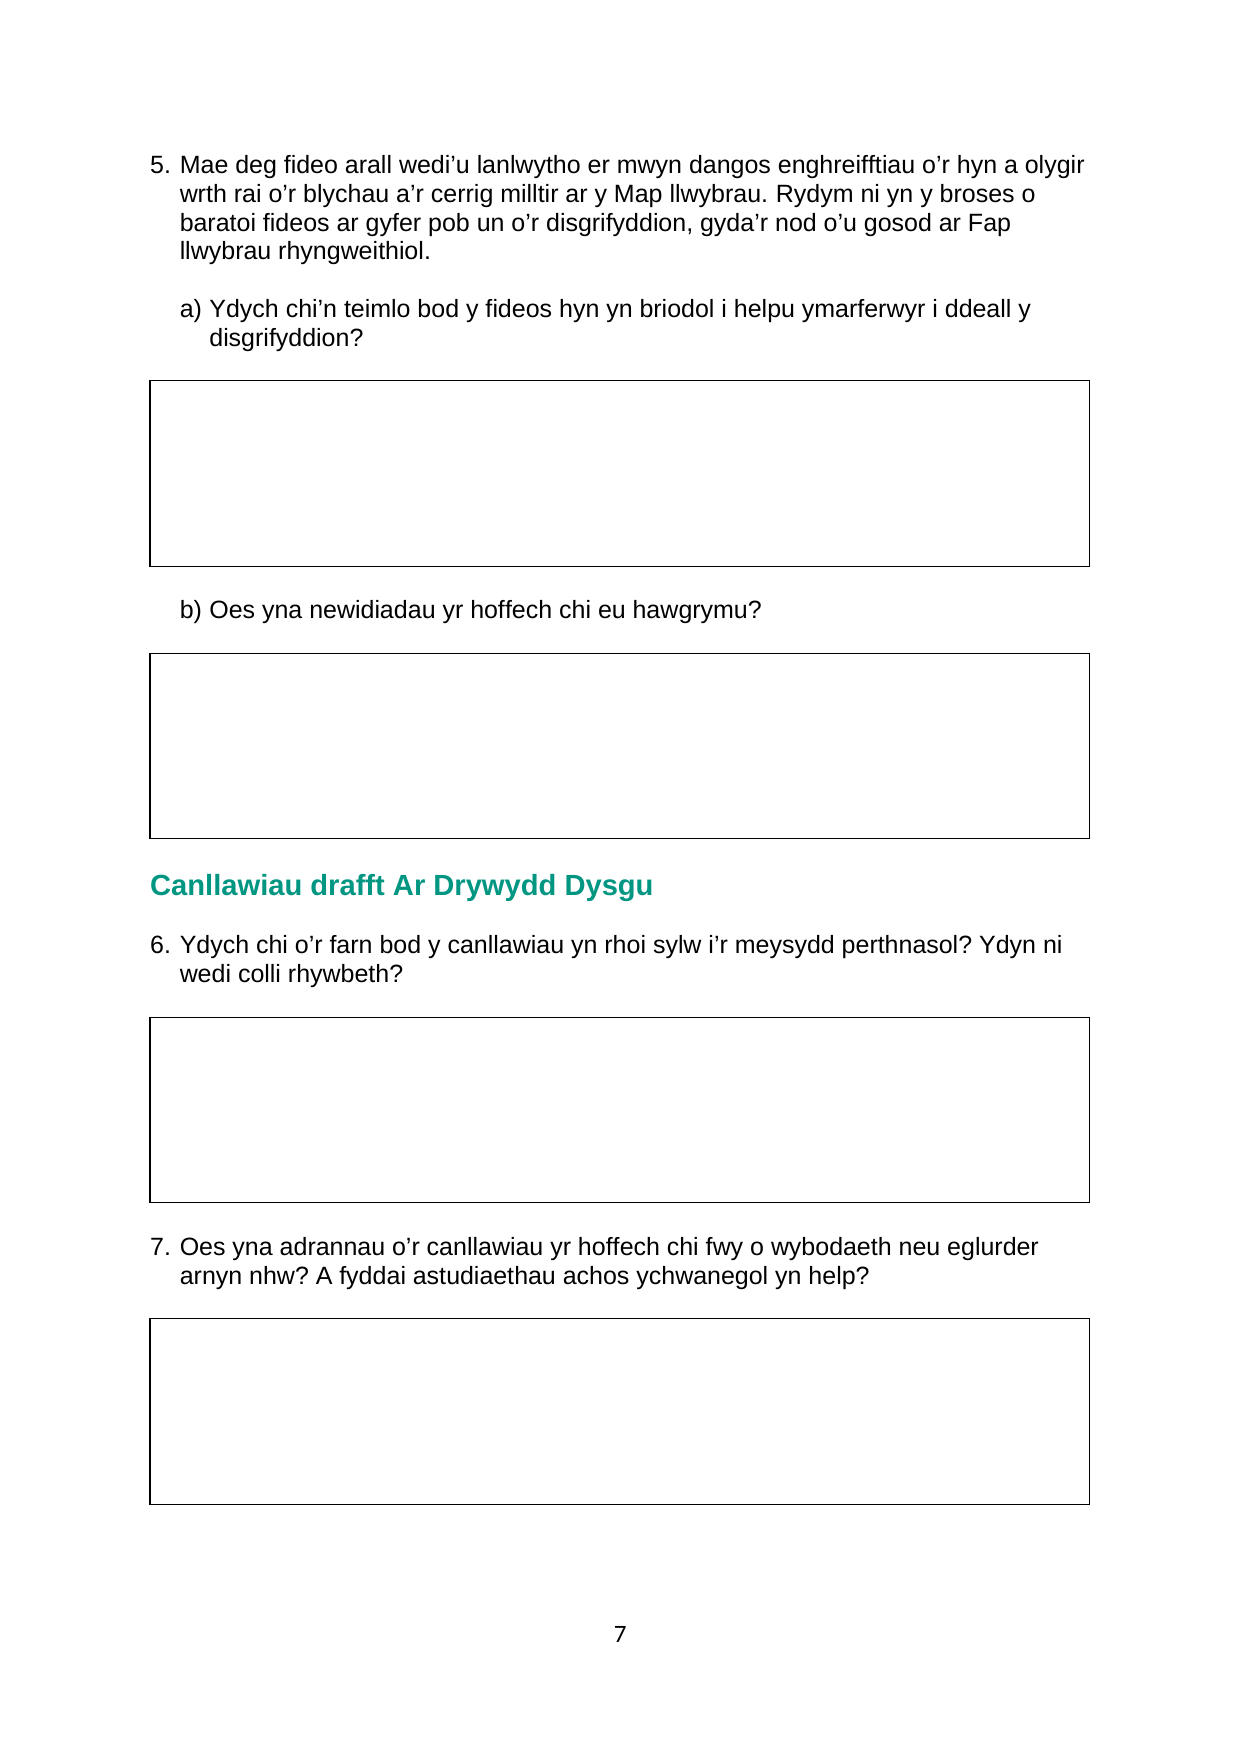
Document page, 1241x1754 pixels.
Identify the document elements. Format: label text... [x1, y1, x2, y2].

list Oes yna adrannau o’r canllawiau yr hoffech chi fwy o wybodaeth neu eglurder arnyn nhw? A fyddai astudiaethau achos ychwanegol yn help? [150, 1232, 1090, 1289]
list Ydych chi o’r farn bod y canllawiau yn rhoi sylw i’r meysydd perthnasol? Ydyn ni wedi colli rhywbeth? [150, 930, 1090, 988]
list Oes yna newidiadau yr hoffech chi eu hawgrymu? [179, 595, 1090, 624]
text Canllawiau drafft Ar Drywydd Dysgu [150, 868, 1090, 902]
table_header [151, 1018, 1089, 1202]
list Mae deg fideo arall wedi’u lanlwytho er mwyn dangos enghreifftiau o’r hyn a olygir wrth rai o’r blychau a’r cerrig milltir ar y Map llwybrau. Rydym ni yn y broses o baratoi fideos ar gyfer pob un o’r disgrifyddion, gyda’r nod o’u gosod ar Fap llwybrau rhyngweithiol. [150, 150, 1090, 265]
list Ydych chi’n teimlo bod y fideos hyn yn briodol i helpu ymarferwyr i ddeall y disgrifyddion? [179, 294, 1090, 351]
table_header [151, 654, 1089, 838]
table_header [151, 381, 1089, 566]
table_header [151, 1319, 1089, 1504]
